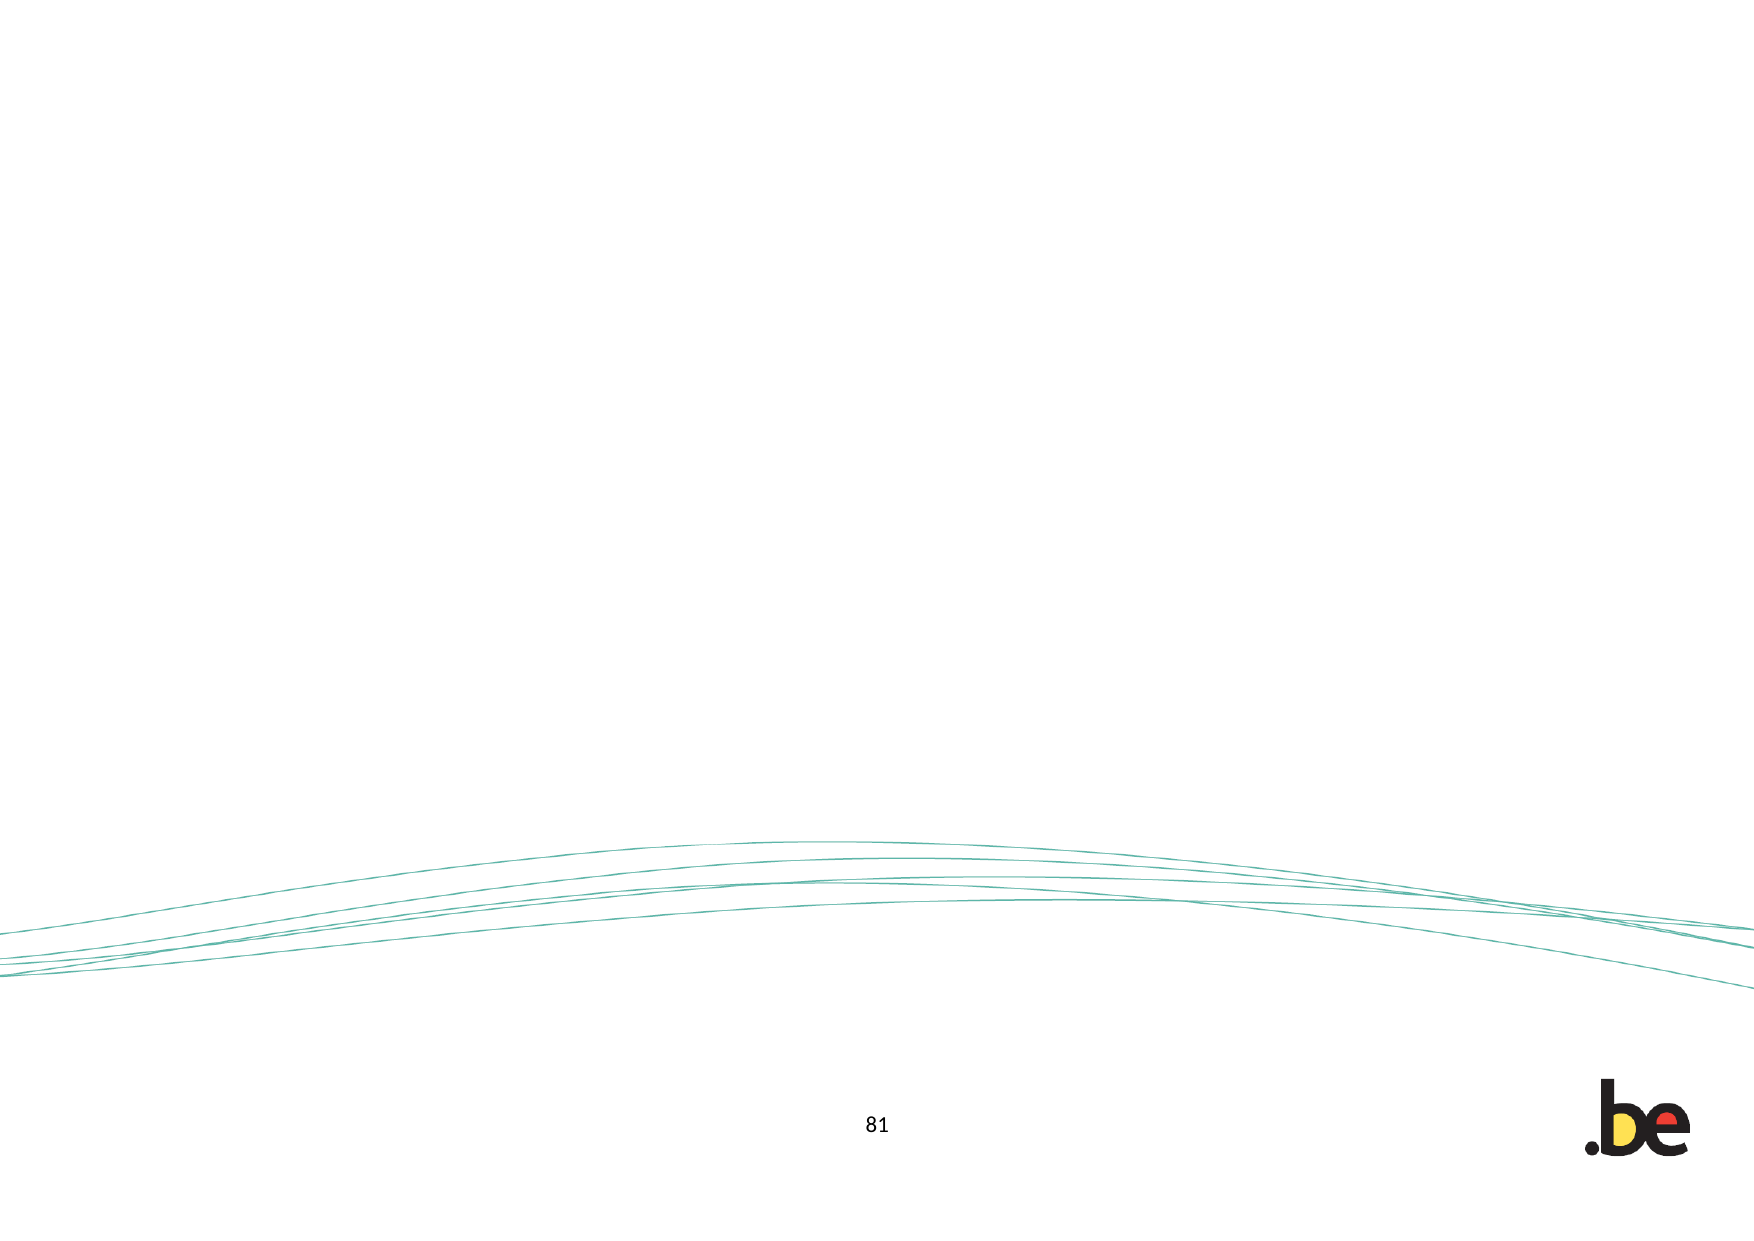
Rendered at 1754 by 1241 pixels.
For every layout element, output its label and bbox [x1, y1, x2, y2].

picture [0, 797, 1754, 1241]
